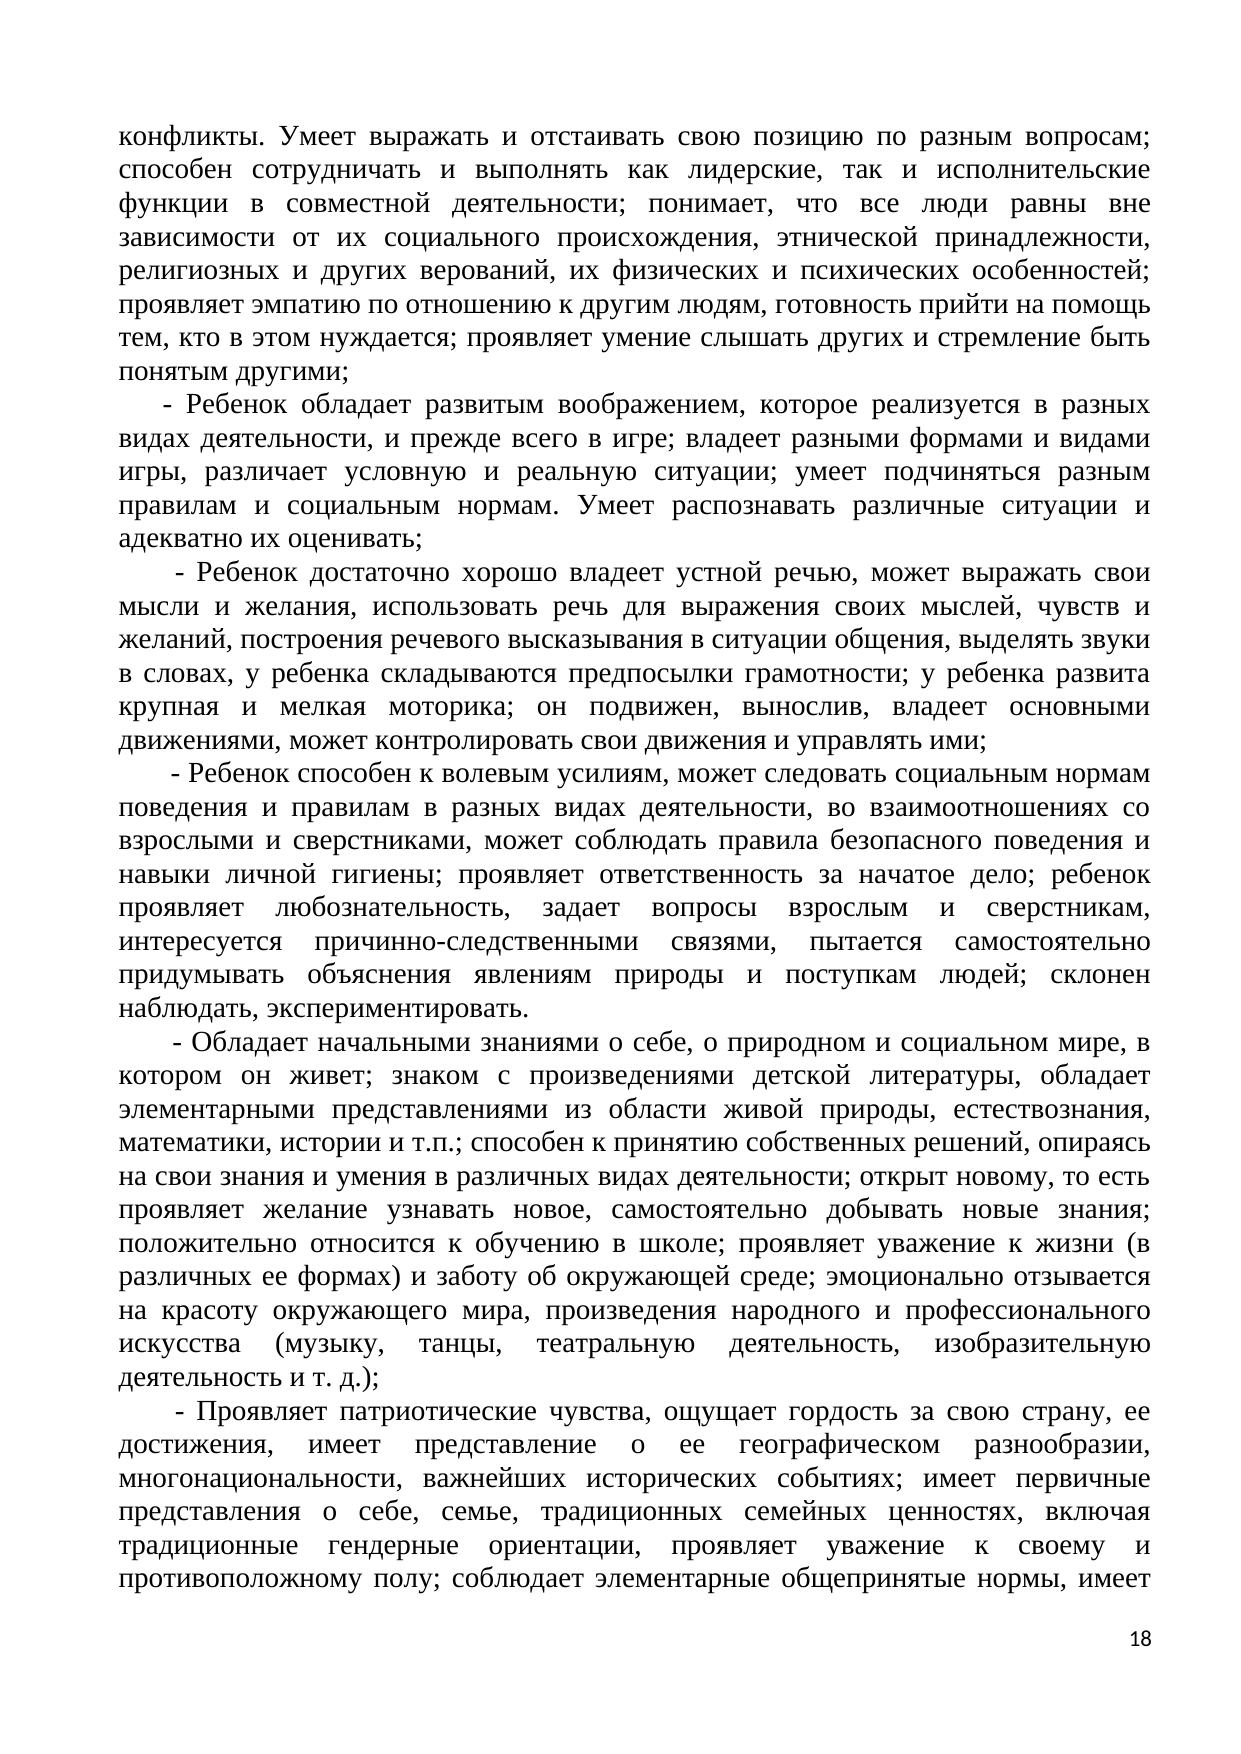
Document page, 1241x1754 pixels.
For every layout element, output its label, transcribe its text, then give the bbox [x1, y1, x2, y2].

list - Ребенок способен к волевым усилиям, может следовать социальным нормам поведения и правилам в разных видах деятельности, во взаимоотношениях со взрослыми и сверстниками, может соблюдать правила безопасного поведения и навыки личной гигиены; проявляет ответственность за начатое дело; ребенок проявляет любознательность, задает вопросы взрослым и сверстникам, интересуется причинно-следственными связями, пытается самостоятельно придумывать объяснения явлениям природы и поступкам людей; склонен наблюдать, экспериментировать. [118, 755, 1152, 1024]
list - Ребенок достаточно хорошо владеет устной речью, может выражать свои мысли и желания, использовать речь для выражения своих мыслей, чувств и желаний, построения речевого высказывания в ситуации общения, выделять звуки в словах, у ребенка складываются предпосылки грамотности; у ребенка развита крупная и мелкая моторика; он подвижен, вынослив, владеет основными движениями, может контролировать свои движения и управлять ими; [118, 554, 1152, 755]
list - Обладает начальными знаниями о себе, о природном и социальном мире, в котором он живет; знаком с произведениями детской литературы, обладает элементарными представлениями из области живой природы, естествознания, математики, истории и т.п.; способен к принятию собственных решений, опираясь на свои знания и умения в различных видах деятельности; открыт новому, то есть проявляет желание узнавать новое, самостоятельно добывать новые знания; положительно относится к обучению в школе; проявляет уважение к жизни (в различных ее формах) и заботу об окружающей среде; эмоционально отзывается на красоту окружающего мира, произведения народного и профессионального искусства (музыку, танцы, театральную деятельность, изобразительную деятельность и т. д.); [118, 1024, 1152, 1393]
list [118, 1393, 1152, 1594]
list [118, 118, 1152, 386]
list - Ребенок обладает развитым воображением, которое реализуется в разных видах деятельности, и прежде всего в игре; владеет разными формами и видами игры, различает условную и реальную ситуации; умеет подчиняться разным правилам и социальным нормам. Умеет распознавать различные ситуации и адекватно их оценивать; [118, 386, 1152, 554]
